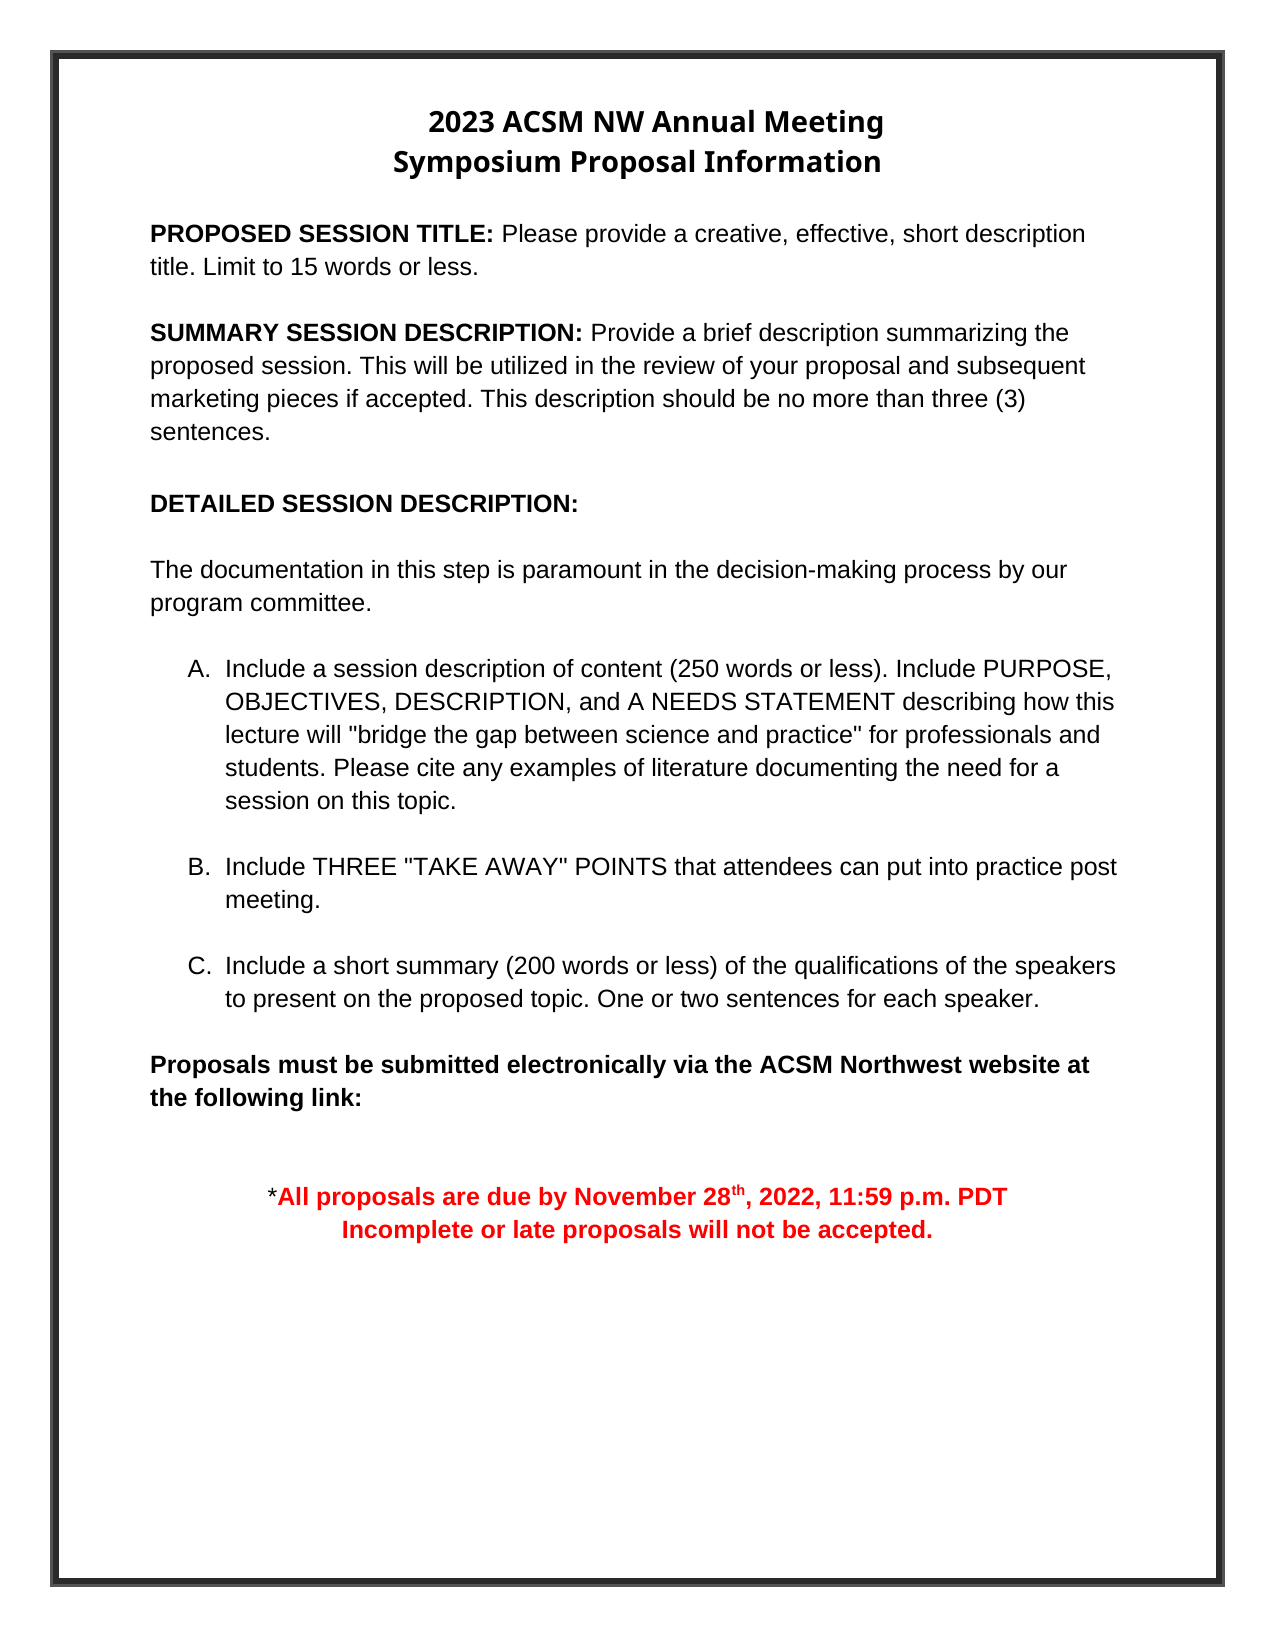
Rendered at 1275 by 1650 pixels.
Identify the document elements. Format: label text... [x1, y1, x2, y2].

text 2023 ACSM NW Annual Meeting [150, 101, 1162, 141]
list Include a session description of content (250 words or less). Include PURPOSE, OBJECTIVES, DESCRIPTION, and A NEEDS STATEMENT describing how this lecture will "bridge the gap between science and practice" for professionals and students. Please cite any examples of literature documenting the need for a session on this topic. [187, 654, 1125, 815]
text Incomplete or late proposals will not be accepted. [150, 1215, 1125, 1244]
text DETAILED SESSION DESCRIPTION: [150, 489, 1125, 518]
text Proposals must be submitted electronically via the ACSM Northwest website at the following link: [150, 1050, 1125, 1112]
list Include THREE "TAKE AWAY" POINTS that attendees can put into practice post meeting. [187, 852, 1125, 914]
text The documentation in this step is paramount in the decision-making process by our program committee. [150, 555, 1125, 617]
text PROPOSED SESSION TITLE: Please provide a creative, effective, short description title. Limit to 15 words or less. [150, 219, 1125, 281]
text *All proposals are due by November 28th, 2022, 11:59 p.m. PDT [150, 1182, 1125, 1211]
list Include a short summary (200 words or less) of the qualifications of the speakers to present on the proposed topic. One or two sentences for each speaker. [187, 951, 1125, 1013]
text Symposium Proposal Information [150, 141, 1125, 181]
text SUMMARY SESSION DESCRIPTION: Provide a brief description summarizing the proposed session. This will be utilized in the review of your proposal and subsequent marketing pieces if accepted. This description should be no more than three (3) sentences. [150, 318, 1125, 446]
